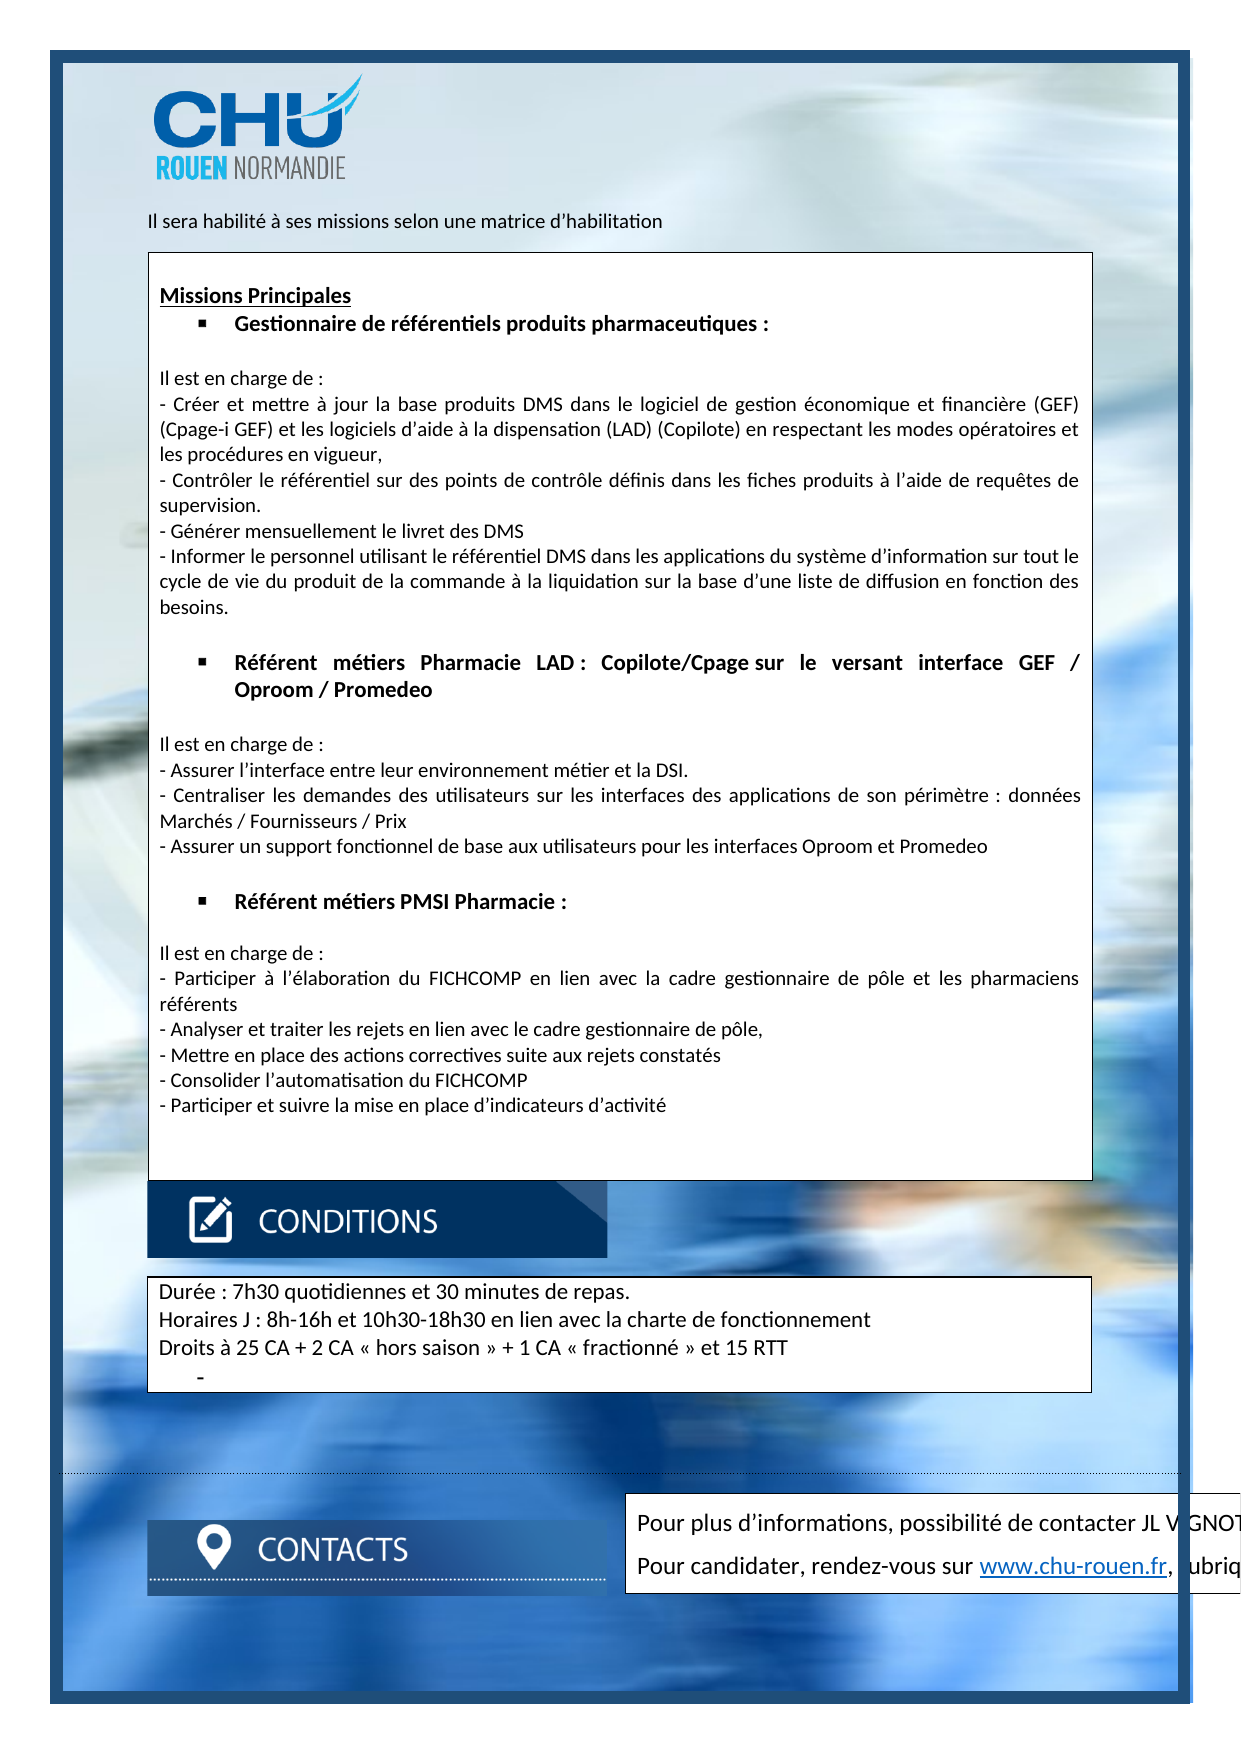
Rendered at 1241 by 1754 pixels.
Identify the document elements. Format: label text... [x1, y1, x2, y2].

table_header Pour plus d’informations, possibilité de contacter JL VIGNOT 02 32 88 67 53 Pour candidater, rendez-vous sur www.chu-rouen.fr, rubrique « Nous recrutons ». [626, 1494, 1178, 1593]
table_header Durée : 7h30 quotidiennes et 30 minutes de repas. Horaires J : 8h-16h et 10h30-18h30 en lien avec la charte de fonctionnement Droits à 25 CA + 2 CA « hors saison » + 1 CA « fractionné » et 15 RTT [148, 1278, 1091, 1392]
picture [1190, 1594, 1194, 1703]
picture [1190, 58, 1194, 1493]
picture [63, 63, 1178, 1691]
table_header Missions Principales Gestionnaire de référentiels produits pharmaceutiques : Il est en charge de : - Créer et mettre à jour la base produits DMS dans le logiciel de gestion économique et financière (GEF) (Cpage-i GEF) et les logiciels d’aide à la dispensation (LAD) (Copilote) en respectant les modes opératoires et les procédures en vigueur, - Contrôler le référentiel sur des points de contrôle définis dans les fiches produits à l’aide de requêtes de supervision. - Générer mensuellement le livret des DMS - Informer le personnel utilisant le référentiel DMS dans les applications du système d’information sur tout le cycle de vie du produit de la commande à la liquidation sur la base d’une liste de diffusion en fonction des besoins. Référent métiers Pharmacie LAD : Copilote/Cpage sur le versant interface GEF / Oproom / Promedeo Il est en charge de : - Assurer l’interface entre leur environnement métier et la DSI. - Centraliser les demandes des utilisateurs sur les interfaces des applications de son périmètre : données Marchés / Fournisseurs / Prix - Assurer un support fonctionnel de base aux utilisateurs pour les interfaces Oproom et Promedeo Référent métiers PMSI Pharmacie : Il est en charge de : - Participer à l’élaboration du FICHCOMP en lien avec la cadre gestionnaire de pôle et les pharmaciens référents - Analyser et traiter les rejets en lien avec le cadre gestionnaire de pôle, - Mettre en place des actions correctives suite aux rejets constatés - Consolider l’automatisation du FICHCOMP - Participer et suivre la mise en place d’indicateurs d’activité [149, 253, 1092, 1180]
text Il sera habilité à ses missions selon une matrice d’habilitation [147, 208, 1093, 234]
